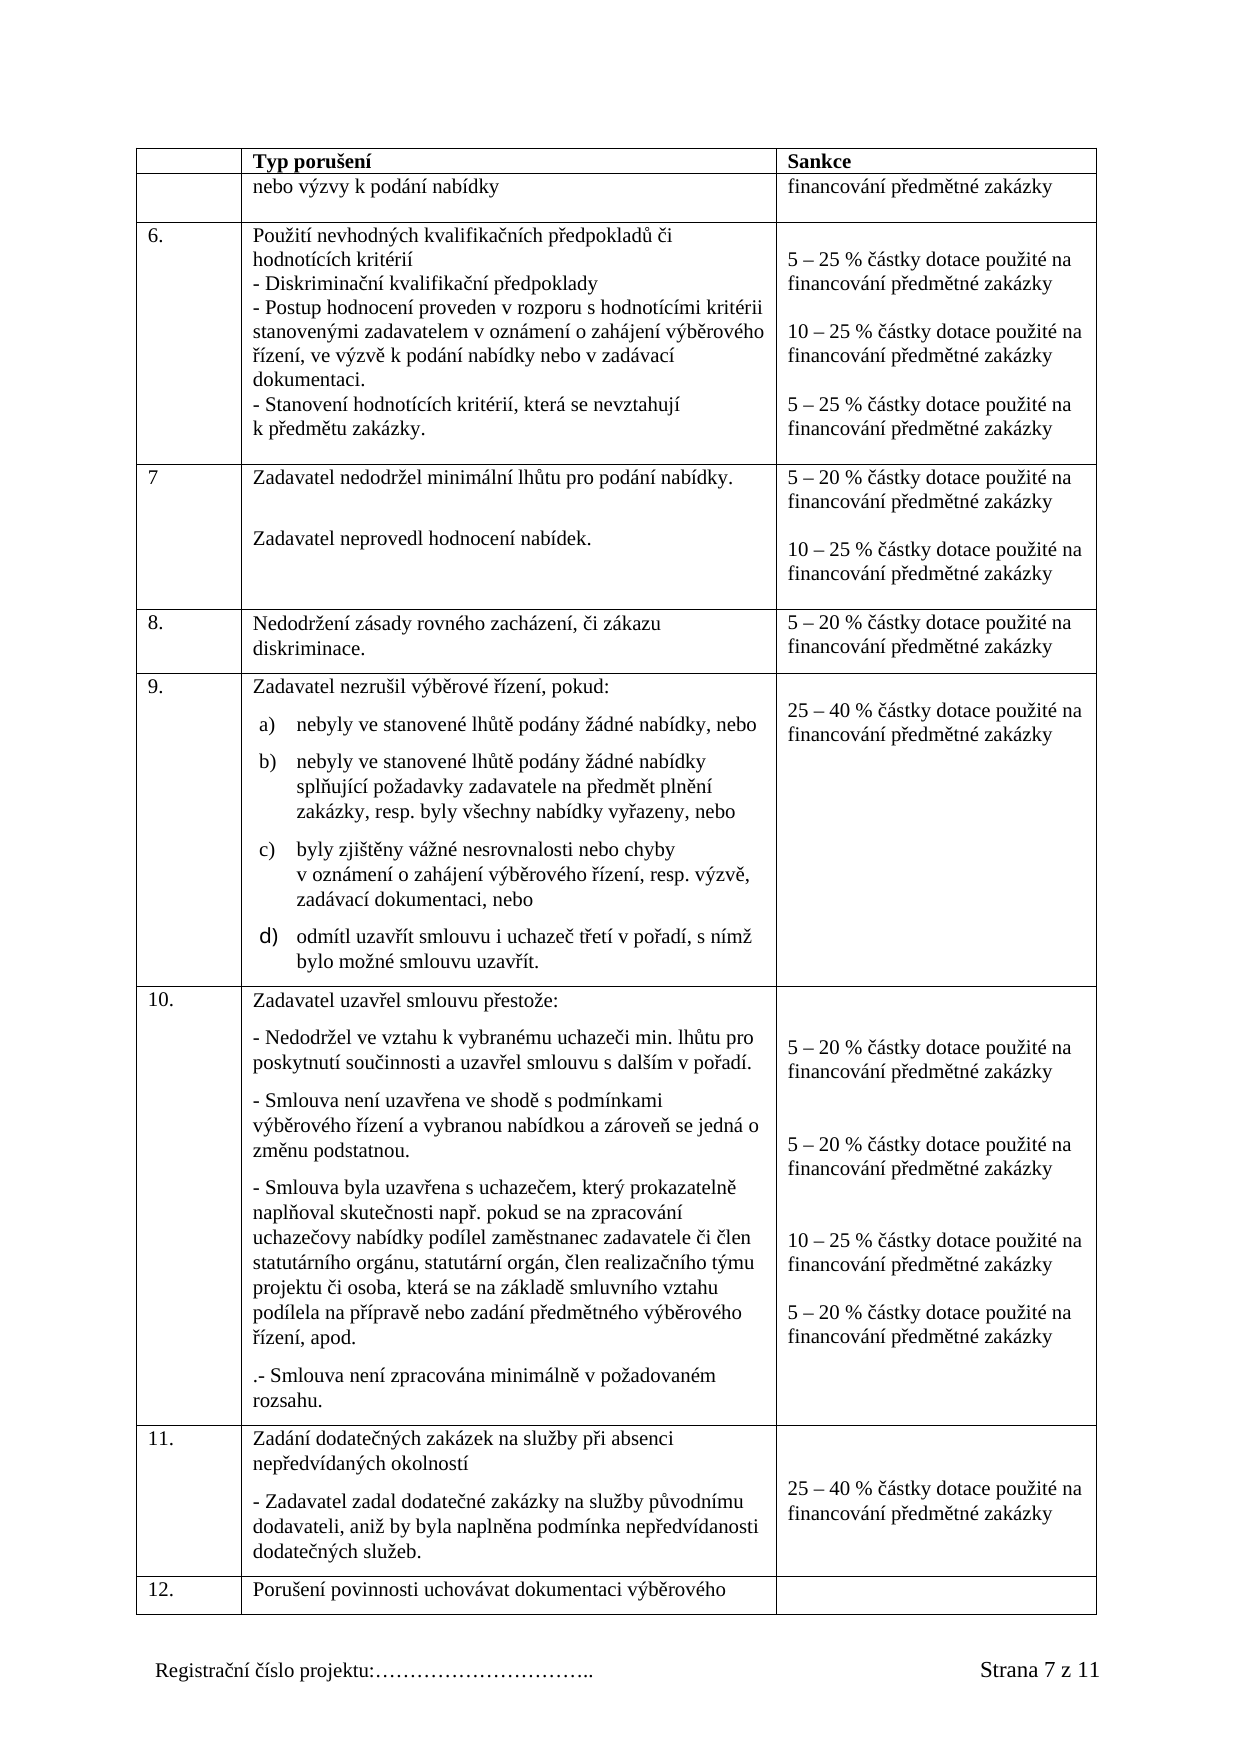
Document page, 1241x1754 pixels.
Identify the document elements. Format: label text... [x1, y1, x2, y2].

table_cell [777, 1577, 1096, 1614]
table_cell 25 – 40 % částky dotace použité na financování předmětné zakázky [777, 674, 1096, 986]
table_cell 6. [137, 223, 241, 464]
table_cell Použití nevhodných kvalifikačních předpokladů či hodnotících kritérií - Diskriminační kvalifikační předpoklady - Postup hodnocení proveden v rozporu s hodnotícími kritérii stanovenými zadavatelem v oznámení o zahájení výběrového řízení, ve výzvě k podání nabídky nebo v zadávací dokumentaci. - Stanovení hodnotících kritérií, která se nevztahují k předmětu zakázky. [242, 223, 776, 464]
table_cell 5 – 20 % částky dotace použité na financování předmětné zakázky [777, 610, 1096, 673]
table_cell Zadavatel nezrušil výběrové řízení, pokud: nebyly ve stanovené lhůtě podány žádné nabídky, nebo nebyly ve stanovené lhůtě podány žádné nabídky splňující požadavky zadavatele na předmět plnění zakázky, resp. byly všechny nabídky vyřazeny, nebo byly zjištěny vážné nesrovnalosti nebo chyby v oznámení o zahájení výběrového řízení, resp. výzvě, zadávací dokumentaci, nebo odmítl uzavřít smlouvu i uchazeč třetí v pořadí, s nímž bylo možné smlouvu uzavřít. [242, 674, 776, 986]
table_header Typ porušení [242, 149, 776, 173]
table_cell 11. [137, 1426, 241, 1576]
table_cell 5 – 25 % částky dotace použité na financování předmětné zakázky 10 – 25 % částky dotace použité na financování předmětné zakázky 5 – 25 % částky dotace použité na financování předmětné zakázky [777, 223, 1096, 464]
table_cell 5. [137, 174, 241, 222]
table_cell 7 [137, 465, 241, 609]
table_cell 9. [137, 674, 241, 986]
table_cell 5 – 20 % částky dotace použité na financování předmětné zakázky 10 – 25 % částky dotace použité na financování předmětné zakázky [777, 465, 1096, 609]
table_cell 12. [137, 1577, 241, 1614]
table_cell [777, 174, 1096, 222]
table_header Sankce [777, 149, 1096, 173]
table_cell Zadavatel uzavřel smlouvu přestože: - Nedodržel ve vztahu k vybranému uchazeči min. lhůtu pro poskytnutí součinnosti a uzavřel smlouvu s dalším v pořadí. - Smlouva není uzavřena ve shodě s podmínkami výběrového řízení a vybranou nabídkou a zároveň se jedná o změnu podstatnou. - Smlouva byla uzavřena s uchazečem, který prokazatelně naplňoval skutečnosti např. pokud se na zpracování uchazečovy nabídky podílel zaměstnanec zadavatele či člen statutárního orgánu, statutární orgán, člen realizačního týmu projektu či osoba, která se na základě smluvního vztahu podílela na přípravě nebo zadání předmětného výběrového řízení, apod. .- Smlouva není zpracována minimálně v požadovaném rozsahu. [242, 987, 776, 1425]
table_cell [242, 174, 776, 222]
table_cell Nedodržení zásady rovného zacházení, či zákazu diskriminace. [242, 610, 776, 673]
table_cell 5 – 20 % částky dotace použité na financování předmětné zakázky 5 – 20 % částky dotace použité na financování předmětné zakázky 10 – 25 % částky dotace použité na financování předmětné zakázky 5 – 20 % částky dotace použité na financování předmětné zakázky [777, 987, 1096, 1425]
table_cell 8. [137, 610, 241, 673]
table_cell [242, 1577, 776, 1614]
table_cell 10. [137, 987, 241, 1425]
table_cell 25 – 40 % částky dotace použité na financování předmětné zakázky [777, 1426, 1096, 1576]
table_cell Zadavatel nedodržel minimální lhůtu pro podání nabídky. Zadavatel neprovedl hodnocení nabídek. [242, 465, 776, 609]
table_header [137, 149, 241, 173]
table_cell Zadání dodatečných zakázek na služby při absenci nepředvídaných okolností - Zadavatel zadal dodatečné zakázky na služby původnímu dodavateli, aniž by byla naplněna podmínka nepředvídanosti dodatečných služeb. [242, 1426, 776, 1576]
